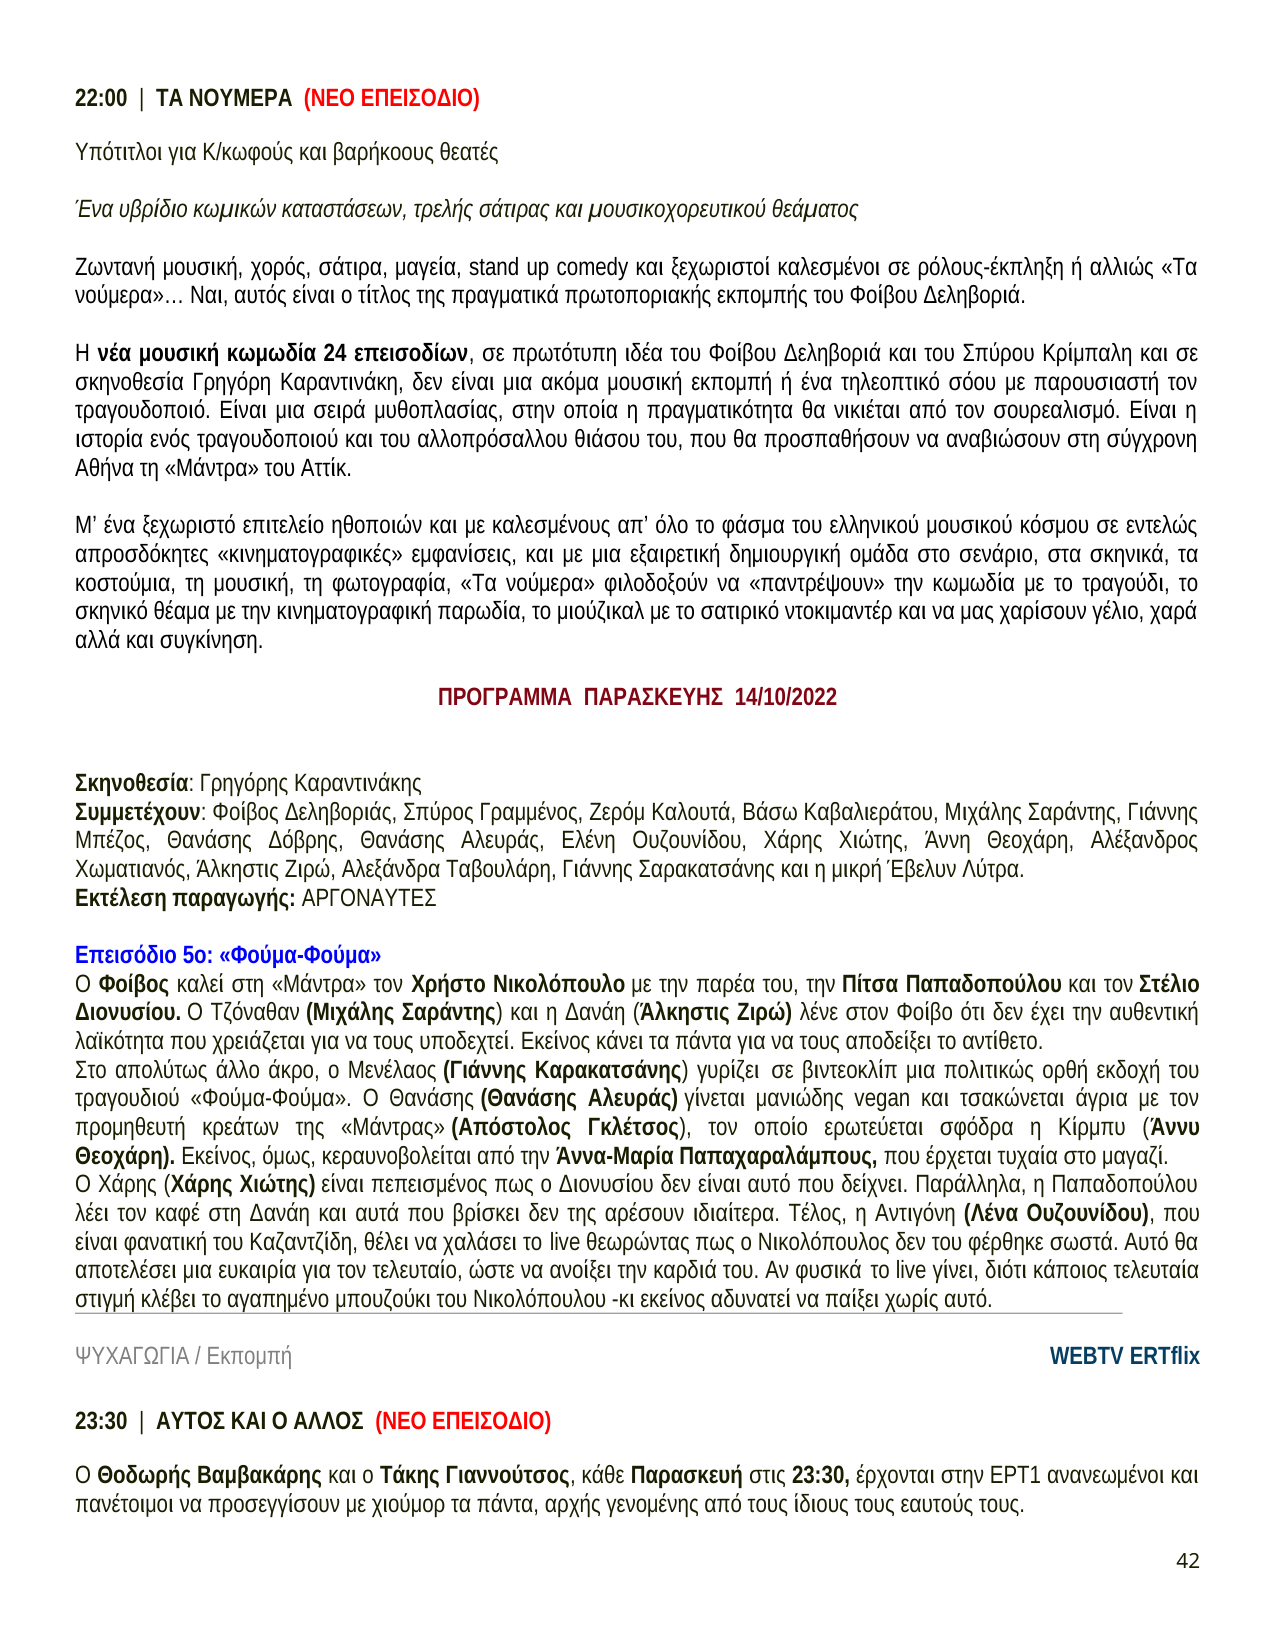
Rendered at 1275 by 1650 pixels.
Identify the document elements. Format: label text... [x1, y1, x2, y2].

text Ο Χάρης (Χάρης Χιώτης) είναι πεπεισμένος πως ο Διονυσίου δεν είναι αυτό που δείχνει. Παράλληλα, η Παπαδοπούλου λέει τον καφέ στη Δανάη και αυτά που βρίσκει δεν της αρέσουν ιδιαίτερα. Τέλος, η Αντιγόνη (Λένα Ουζουνίδου), που είναι φανατική του Καζαντζίδη, θέλει να χαλάσει το live θεωρώντας πως ο Νικολόπουλος δεν του φέρθηκε σωστά. Αυτό θα αποτελέσει μια ευκαιρία για τον τελευταίο, ώστε να ανοίξει την καρδιά του. Αν φυσικά το live γίνει, διότι κάποιος τελευταία στιγμή κλέβει το αγαπημένο μπουζούκι του Νικολόπουλου -κι εκείνος αδυνατεί να παίξει χωρίς αυτό. [75, 1169, 1200, 1312]
text Μ’ ένα ξεχωριστό επιτελείο ηθοποιών και με καλεσμένους απ’ όλο το φάσμα του ελληνικού μουσικού κόσμου σε εντελώς απροσδόκητες «κινηματογραφικές» εμφανίσεις, και με μια εξαιρετική δημιουργική ομάδα στο σενάριο, στα σκηνικά, τα κοστούμια, τη μουσική, τη φωτογραφία, «Τα νούμερα» φιλοδοξούν να «παντρέψουν» την κωμωδία με το τραγούδι, το σκηνικό θέαμα με την κινηματογραφική παρωδία, το μιούζικαλ με το σατιρικό ντοκιμαντέρ και να μας χαρίσουν γέλιο, χαρά αλλά και συγκίνηση. [75, 510, 1200, 654]
table_header WEBTV ERTflix [638, 1341, 1200, 1370]
table_header ΨΥΧΑΓΩΓΙΑ / Εκπομπή [75, 1341, 637, 1370]
text Η νέα μουσική κωμωδία 24 επεισοδίων, σε πρωτότυπη ιδέα του Φοίβου Δεληβοριά και του Σπύρου Κρίμπαλη και σε σκηνοθεσία Γρηγόρη Καραντινάκη, δεν είναι μια ακόμα μουσική εκπομπή ή ένα τηλεοπτικό σόου με παρουσιαστή τον τραγουδοποιό. Είναι μια σειρά μυθοπλασίας, στην οποία η πραγματικότητα θα νικιέται από τον σουρεαλισμό. Είναι η ιστορία ενός τραγουδοποιού και του αλλοπρόσαλλου θιάσου του, που θα προσπαθήσουν να αναβιώσουν στη σύγχρονη Αθήνα τη «Μάντρα» του Αττίκ. [75, 338, 1200, 481]
text 23:30 | ΑΥΤΟΣ ΚΑΙ Ο ΑΛΛΟΣ (ΝΕΟ ΕΠΕΙΣΟΔΙΟ) [75, 1370, 1200, 1435]
text Ο Φοίβος καλεί στη «Μάντρα» τον Χρήστο Νικολόπουλο με την παρέα του, την Πίτσα Παπαδοπούλου και τον Στέλιο Διονυσίου. Ο Τζόναθαν (Μιχάλης Σαράντης) και η Δανάη (Άλκηστις Ζιρώ) λένε στον Φοίβο ότι δεν έχει την αυθεντική λαϊκότητα που χρειάζεται για να τους υποδεχτεί. Εκείνος κάνει τα πάντα για να τους αποδείξει το αντίθετο. [75, 969, 1200, 1055]
text Σκηνοθεσία: Γρηγόρης Καραντινάκης [75, 768, 1200, 797]
text Ο Θοδωρής Βαμβακάρης και ο Τάκης Γιαννούτσος, κάθε Παρασκευή στις 23:30, έρχονται στην ΕΡΤ1 ανανεωμένοι και πανέτοιμοι να προσεγγίσουν με χιούμορ τα πάντα, αρχής γενομένης από τους ίδιους τους εαυτούς τους. [75, 1460, 1200, 1517]
text Ένα υβρίδιο κωμικών καταστάσεων, τρελής σάτιρας και μουσικοχορευτικού θεάματος [75, 194, 1200, 222]
text Επεισόδιο 5ο: «Φούμα-Φούμα» [75, 940, 1200, 969]
text Υπότιτλοι για K/κωφούς και βαρήκοους θεατές [75, 136, 1200, 165]
text ΠΡΟΓΡΑΜΜΑ ΠΑΡΑΣΚΕΥΗΣ 14/10/2022 [75, 682, 1200, 711]
text 22:00 | ΤΑ ΝΟΥΜΕΡΑ (ΝΕΟ ΕΠΕΙΣΟΔΙΟ) [75, 75, 1200, 111]
text Συμμετέχουν: Φοίβος Δεληβοριάς, Σπύρος Γραμμένος, Ζερόμ Καλουτά, Βάσω Καβαλιεράτου, Μιχάλης Σαράντης, Γιάννης Μπέζος, Θανάσης Δόβρης, Θανάσης Αλευράς, Ελένη Ουζουνίδου, Χάρης Χιώτης, Άννη Θεοχάρη, Αλέξανδρος Χωματιανός, Άλκηστις Ζιρώ, Αλεξάνδρα Ταβουλάρη, Γιάννης Σαρακατσάνης και η μικρή Έβελυν Λύτρα. [75, 797, 1200, 883]
text Εκτέλεση παραγωγής: ΑΡΓΟΝΑΥΤΕΣ [75, 883, 1200, 911]
text Στο απολύτως άλλο άκρο, ο Μενέλαος (Γιάννης Καρακατσάνης) γυρίζει σε βιντεοκλίπ μια πολιτικώς ορθή εκδοχή του τραγουδιού «Φούμα-Φούμα». Ο Θανάσης (Θανάσης Αλευράς) γίνεται μανιώδης vegan και τσακώνεται άγρια με τον προμηθευτή κρεάτων της «Μάντρας» (Απόστολος Γκλέτσος), τον οποίο ερωτεύεται σφόδρα η Κίρμπυ (Άννυ Θεοχάρη). Εκείνος, όμως, κεραυνοβολείται από την Άννα-Μαρία Παπαχαραλάμπους, που έρχεται τυχαία στο μαγαζί. [75, 1055, 1200, 1169]
text Ζωντανή μουσική, χορός, σάτιρα, μαγεία, stand up comedy και ξεχωριστοί καλεσμένοι σε ρόλους-έκπληξη ή αλλιώς «Τα νούμερα»… Ναι, αυτός είναι ο τίτλος της πραγματικά πρωτοποριακής εκπομπής του Φοίβου Δεληβοριά. [75, 252, 1200, 309]
